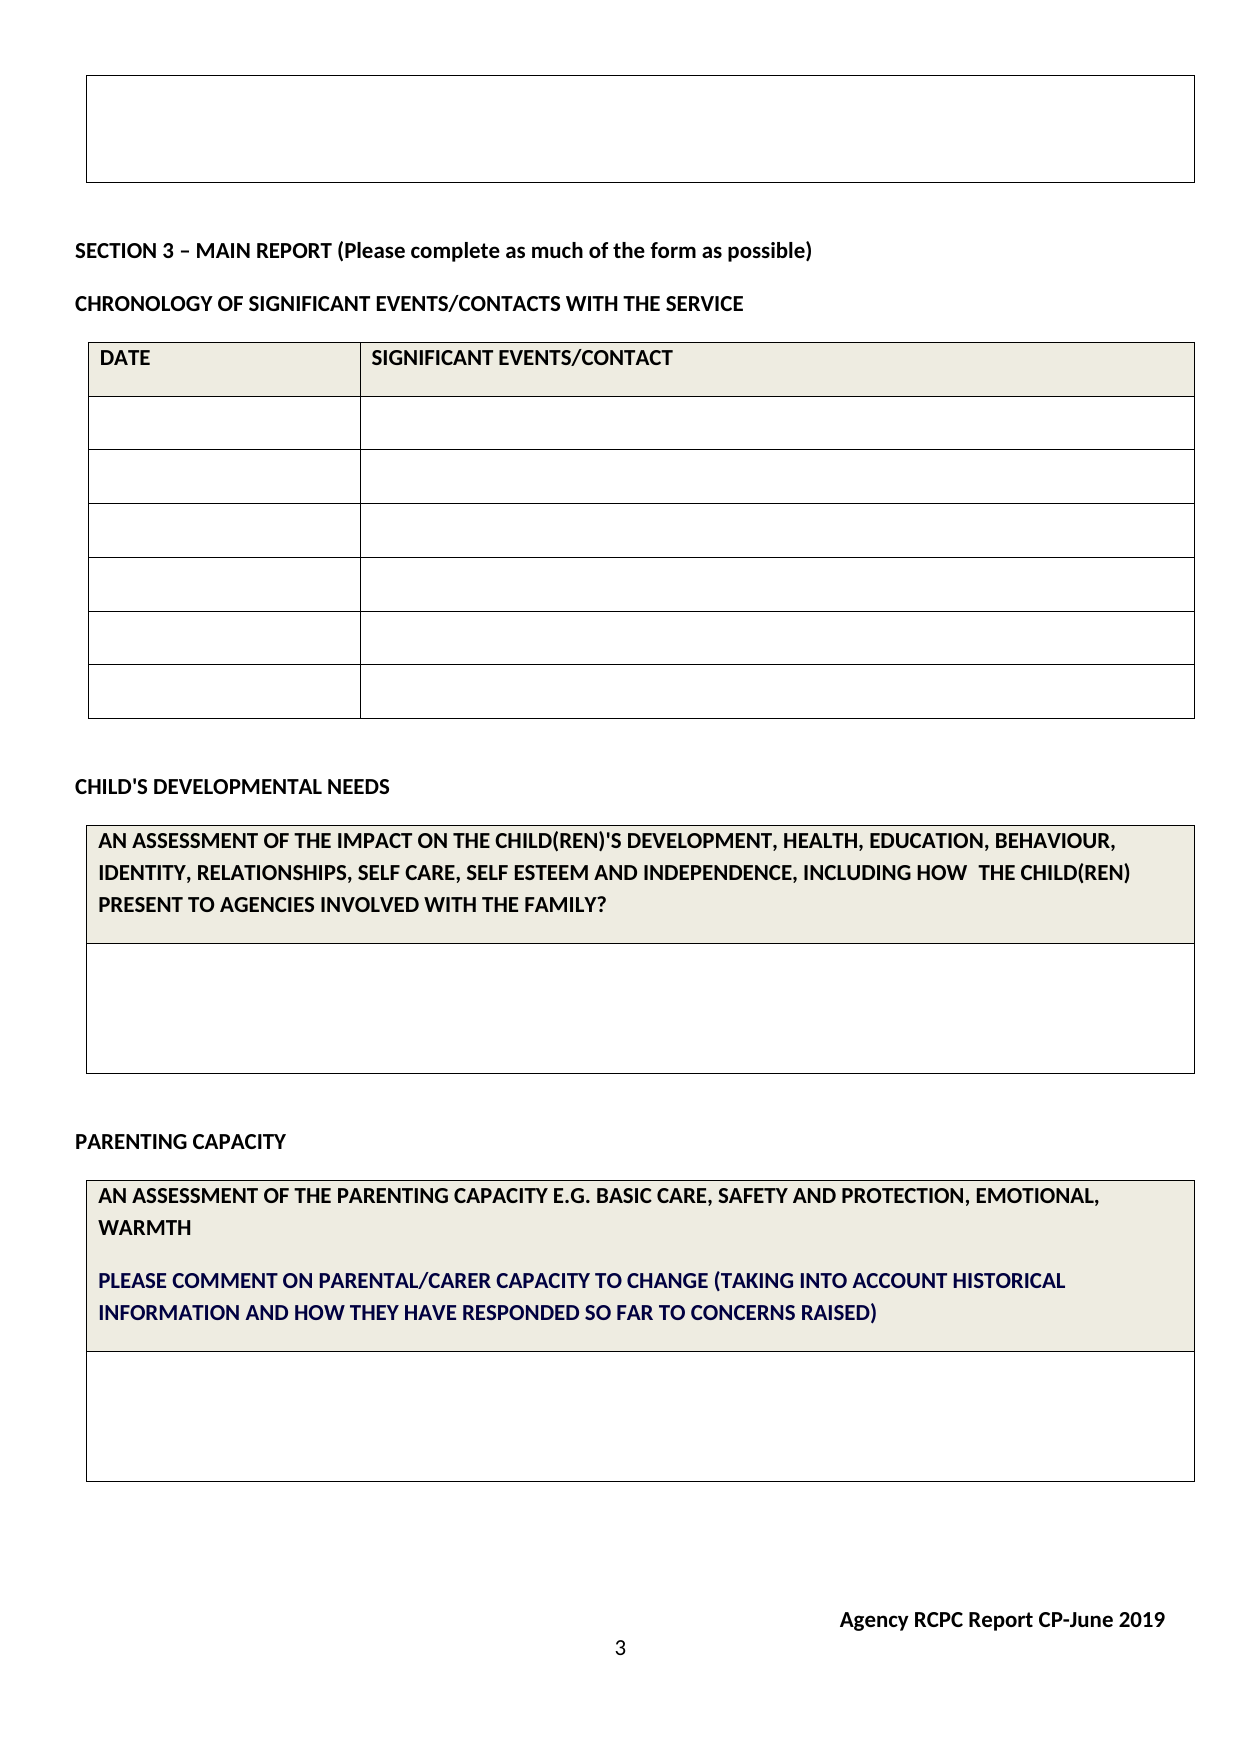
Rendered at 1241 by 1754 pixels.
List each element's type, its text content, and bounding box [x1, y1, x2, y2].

table_cell [89, 558, 360, 611]
table_cell [361, 504, 1194, 557]
table_cell [87, 1352, 1194, 1481]
table_header SIGNIFICANT EVENTS/CONTACT [361, 343, 1194, 396]
text CHILD'S DEVELOPMENTAL NEEDS [75, 772, 1165, 800]
table_cell [361, 612, 1194, 664]
table_cell [89, 397, 360, 449]
table_header AN ASSESSMENT OF THE IMPACT ON THE CHILD(REN)'S DEVELOPMENT, HEALTH, EDUCATION, BEHAVIOUR, IDENTITY, RELATIONSHIPS, SELF CARE, SELF ESTEEM AND INDEPENDENCE, INCLUDING HOW THE CHILD(REN) PRESENT TO AGENCIES INVOLVED WITH THE FAMILY? [87, 826, 1194, 943]
table_cell [361, 397, 1194, 449]
text CHRONOLOGY OF SIGNIFICANT EVENTS/CONTACTS WITH THE SERVICE [75, 289, 1165, 317]
text SECTION 3 – MAIN REPORT (Please complete as much of the form as possible) [75, 236, 1165, 264]
text PARENTING CAPACITY [75, 1127, 1165, 1155]
table_cell [89, 504, 360, 557]
table_cell [87, 944, 1194, 1073]
table_cell [361, 558, 1194, 611]
table_cell [87, 76, 1194, 182]
table_cell [361, 665, 1194, 718]
table_cell [89, 612, 360, 664]
table_cell [89, 665, 360, 718]
table_cell [361, 450, 1194, 503]
table_header AN ASSESSMENT OF THE PARENTING CAPACITY E.G. BASIC CARE, SAFETY AND PROTECTION, EMOTIONAL, WARMTH PLEASE COMMENT ON PARENTAL/CARER CAPACITY TO CHANGE (TAKING INTO ACCOUNT HISTORICAL INFORMATION AND HOW THEY HAVE RESPONDED SO FAR TO CONCERNS RAISED) [87, 1181, 1194, 1351]
table_header DATE [89, 343, 360, 396]
table_cell [89, 450, 360, 503]
